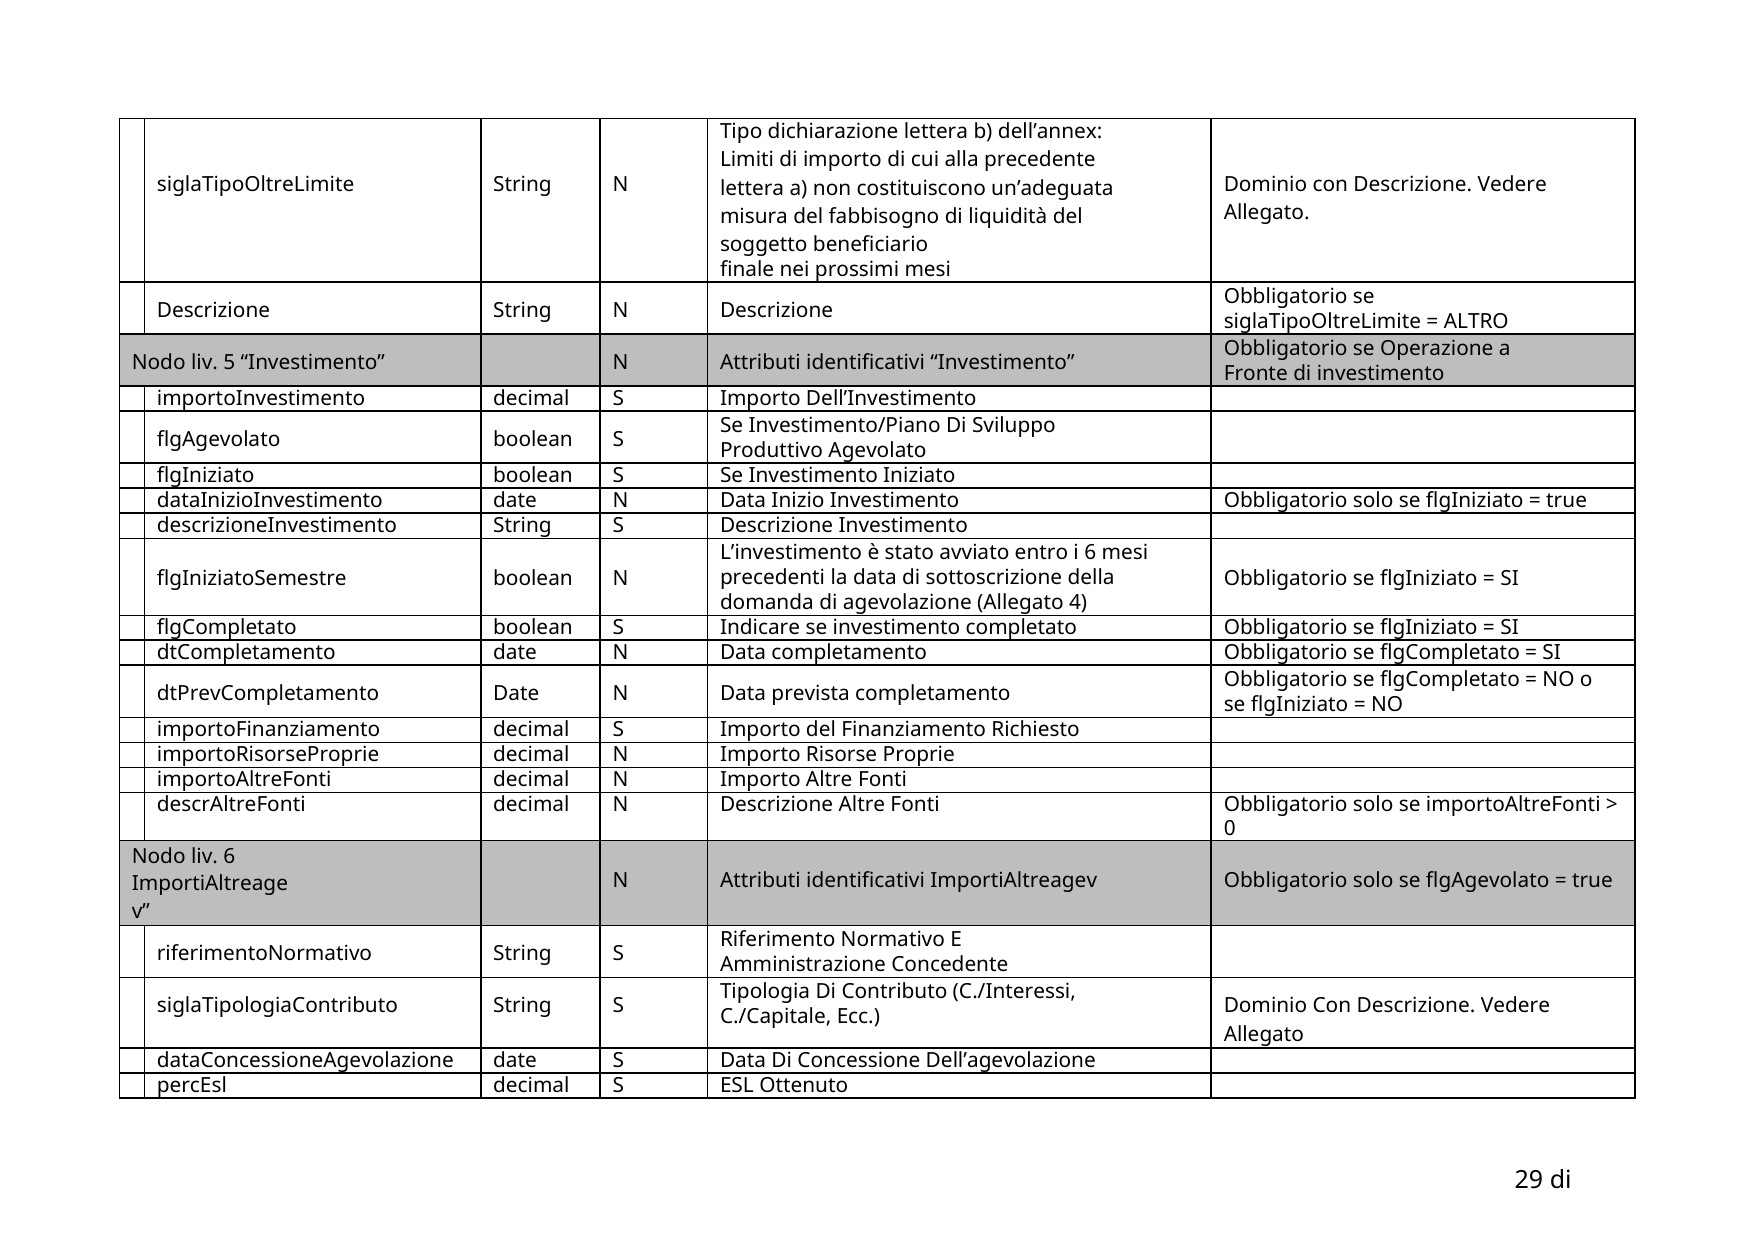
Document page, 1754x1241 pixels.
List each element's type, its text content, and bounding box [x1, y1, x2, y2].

table_cell Obbligatorio se flgIniziato = SI [1212, 539, 1634, 614]
table_header Tipo dichiarazione lettera b) dell’annex: Limiti di importo di cui alla precedente lettera a) non costituiscono un’adeguata misura del fabbisogno di liquidità del soggetto beneficiario finale nei prossimi mesi [708, 119, 1210, 281]
table_cell flgAgevolato [145, 412, 480, 462]
table_cell [120, 539, 144, 614]
table_cell Importo del Finanziamento Richiesto [708, 718, 1210, 742]
table_cell S [601, 412, 707, 462]
table_cell [120, 641, 144, 664]
table_cell boolean [482, 412, 599, 462]
table_cell Descrizione Investimento [708, 514, 1210, 537]
table_cell boolean [482, 464, 599, 487]
table_cell date [482, 489, 599, 512]
table_cell N [601, 283, 707, 333]
table_cell Data Di Concessione Dell’agevolazione [708, 1049, 1210, 1072]
table_header [120, 119, 144, 281]
table_cell N [601, 539, 707, 614]
table_cell [120, 793, 144, 839]
table_cell S [601, 616, 707, 639]
table_cell Attributi identificativi ImportiAltreagev [708, 841, 1210, 925]
table_cell [120, 926, 144, 977]
table_cell [482, 335, 599, 385]
table_cell importoInvestimento [145, 387, 480, 410]
table_cell Importo Dell’Investimento [708, 387, 1210, 410]
table_cell Descrizione Altre Fonti [708, 793, 1210, 839]
table_cell Data prevista completamento [708, 666, 1210, 717]
table_cell Importo Risorse Proprie [708, 743, 1210, 767]
table_cell Obbligatorio solo se importoAltreFonti > 0 [1212, 793, 1634, 839]
table_cell dtPrevCompletamento [145, 666, 480, 717]
table_cell decimal [482, 718, 599, 742]
table_cell N [601, 666, 707, 717]
table_cell flgIniziato [145, 464, 480, 487]
table_cell importoRisorseProprie [145, 743, 480, 767]
table_cell [1212, 514, 1634, 537]
table_cell Obbligatorio se flgCompletato = SI [1212, 641, 1634, 664]
table_cell Data Inizio Investimento [708, 489, 1210, 512]
table_cell decimal [482, 387, 599, 410]
table_cell [1212, 412, 1634, 462]
table_cell [120, 768, 144, 791]
table_cell Descrizione [708, 283, 1210, 333]
table_cell String [482, 514, 599, 537]
table_cell Tipologia Di Contributo (C./Interessi, C./Capitale, Ecc.) [708, 978, 1210, 1047]
table_cell dtCompletamento [145, 641, 480, 664]
table_cell Obbligatorio se flgCompletato = NO o se flgIniziato = NO [1212, 666, 1634, 717]
table_cell [120, 978, 144, 1047]
table_cell [482, 841, 599, 925]
table_cell date [482, 1049, 599, 1072]
table_cell String [482, 926, 599, 977]
table_cell ESL Ottenuto [708, 1074, 1210, 1097]
table_cell [1212, 1049, 1634, 1072]
table_cell date [482, 641, 599, 664]
table_cell Obbligatorio se Operazione a Fronte di investimento [1212, 335, 1634, 385]
table_cell [120, 283, 144, 333]
table_cell [1212, 718, 1634, 742]
table_header Dominio con Descrizione. Vedere Allegato. [1212, 119, 1634, 281]
table_cell String [482, 283, 599, 333]
table_cell importoAltreFonti [145, 768, 480, 791]
table_cell decimal [482, 793, 599, 839]
table_cell [1212, 387, 1634, 410]
table_cell Nodo liv. 6 ImportiAltreagev” [120, 841, 480, 925]
table_cell S [601, 1049, 707, 1072]
table_cell N [601, 335, 707, 385]
table_cell descrizioneInvestimento [145, 514, 480, 537]
table_cell Dominio Con Descrizione. Vedere Allegato [1212, 978, 1634, 1047]
table_cell L’investimento è stato avviato entro i 6 mesi precedenti la data di sottoscrizione della domanda di agevolazione (Allegato 4) [708, 539, 1210, 614]
table_cell Obbligatorio solo se flgAgevolato = true [1212, 841, 1634, 925]
table_cell boolean [482, 616, 599, 639]
table_cell [120, 1074, 144, 1097]
table_cell flgIniziatoSemestre [145, 539, 480, 614]
table_cell N [601, 641, 707, 664]
table_cell Obbligatorio solo se flgIniziato = true [1212, 489, 1634, 512]
table_cell boolean [482, 539, 599, 614]
table_cell flgCompletato [145, 616, 480, 639]
table_cell [120, 412, 144, 462]
table_cell dataInizioInvestimento [145, 489, 480, 512]
table_cell [1212, 768, 1634, 791]
table_cell [120, 464, 144, 487]
table_cell S [601, 464, 707, 487]
table_cell S [601, 978, 707, 1047]
table_cell importoFinanziamento [145, 718, 480, 742]
table_cell S [601, 718, 707, 742]
table_cell N [601, 743, 707, 767]
table_cell Se Investimento Iniziato [708, 464, 1210, 487]
table_cell Nodo liv. 5 “Investimento” [120, 335, 480, 385]
table_cell N [601, 841, 707, 925]
table_cell [120, 666, 144, 717]
table_cell decimal [482, 1074, 599, 1097]
table_cell percEsl [145, 1074, 480, 1097]
table_cell decimal [482, 768, 599, 791]
table_header siglaTipoOltreLimite [145, 119, 480, 281]
table_cell Se Investimento/Piano Di Sviluppo Produttivo Agevolato [708, 412, 1210, 462]
table_cell [120, 387, 144, 410]
table_cell Indicare se investimento completato [708, 616, 1210, 639]
table_cell Importo Altre Fonti [708, 768, 1210, 791]
table_cell Data completamento [708, 641, 1210, 664]
table_cell riferimentoNormativo [145, 926, 480, 977]
table_cell S [601, 387, 707, 410]
table_cell String [482, 978, 599, 1047]
table_cell descrAltreFonti [145, 793, 480, 839]
table_cell [120, 1049, 144, 1072]
table_cell N [601, 768, 707, 791]
table_cell S [601, 926, 707, 977]
table_cell Date [482, 666, 599, 717]
table_cell dataConcessioneAgevolazione [145, 1049, 480, 1072]
table_cell S [601, 514, 707, 537]
table_cell [120, 743, 144, 767]
table_cell [1212, 1074, 1634, 1097]
table_cell Descrizione [145, 283, 480, 333]
table_cell [1212, 743, 1634, 767]
table_cell decimal [482, 743, 599, 767]
table_cell [120, 514, 144, 537]
table_cell [120, 718, 144, 742]
table_cell N [601, 489, 707, 512]
table_cell Attributi identificativi “Investimento” [708, 335, 1210, 385]
table_header String [482, 119, 599, 281]
table_cell S [601, 1074, 707, 1097]
table_cell N [601, 793, 707, 839]
table_cell Obbligatorio se flgIniziato = SI [1212, 616, 1634, 639]
table_cell Riferimento Normativo E Amministrazione Concedente [708, 926, 1210, 977]
table_cell siglaTipologiaContributo [145, 978, 480, 1047]
table_cell [1212, 464, 1634, 487]
table_cell [1212, 926, 1634, 977]
table_cell [120, 489, 144, 512]
table_cell [120, 616, 144, 639]
table_header N [601, 119, 707, 281]
table_cell Obbligatorio se siglaTipoOltreLimite = ALTRO [1212, 283, 1634, 333]
